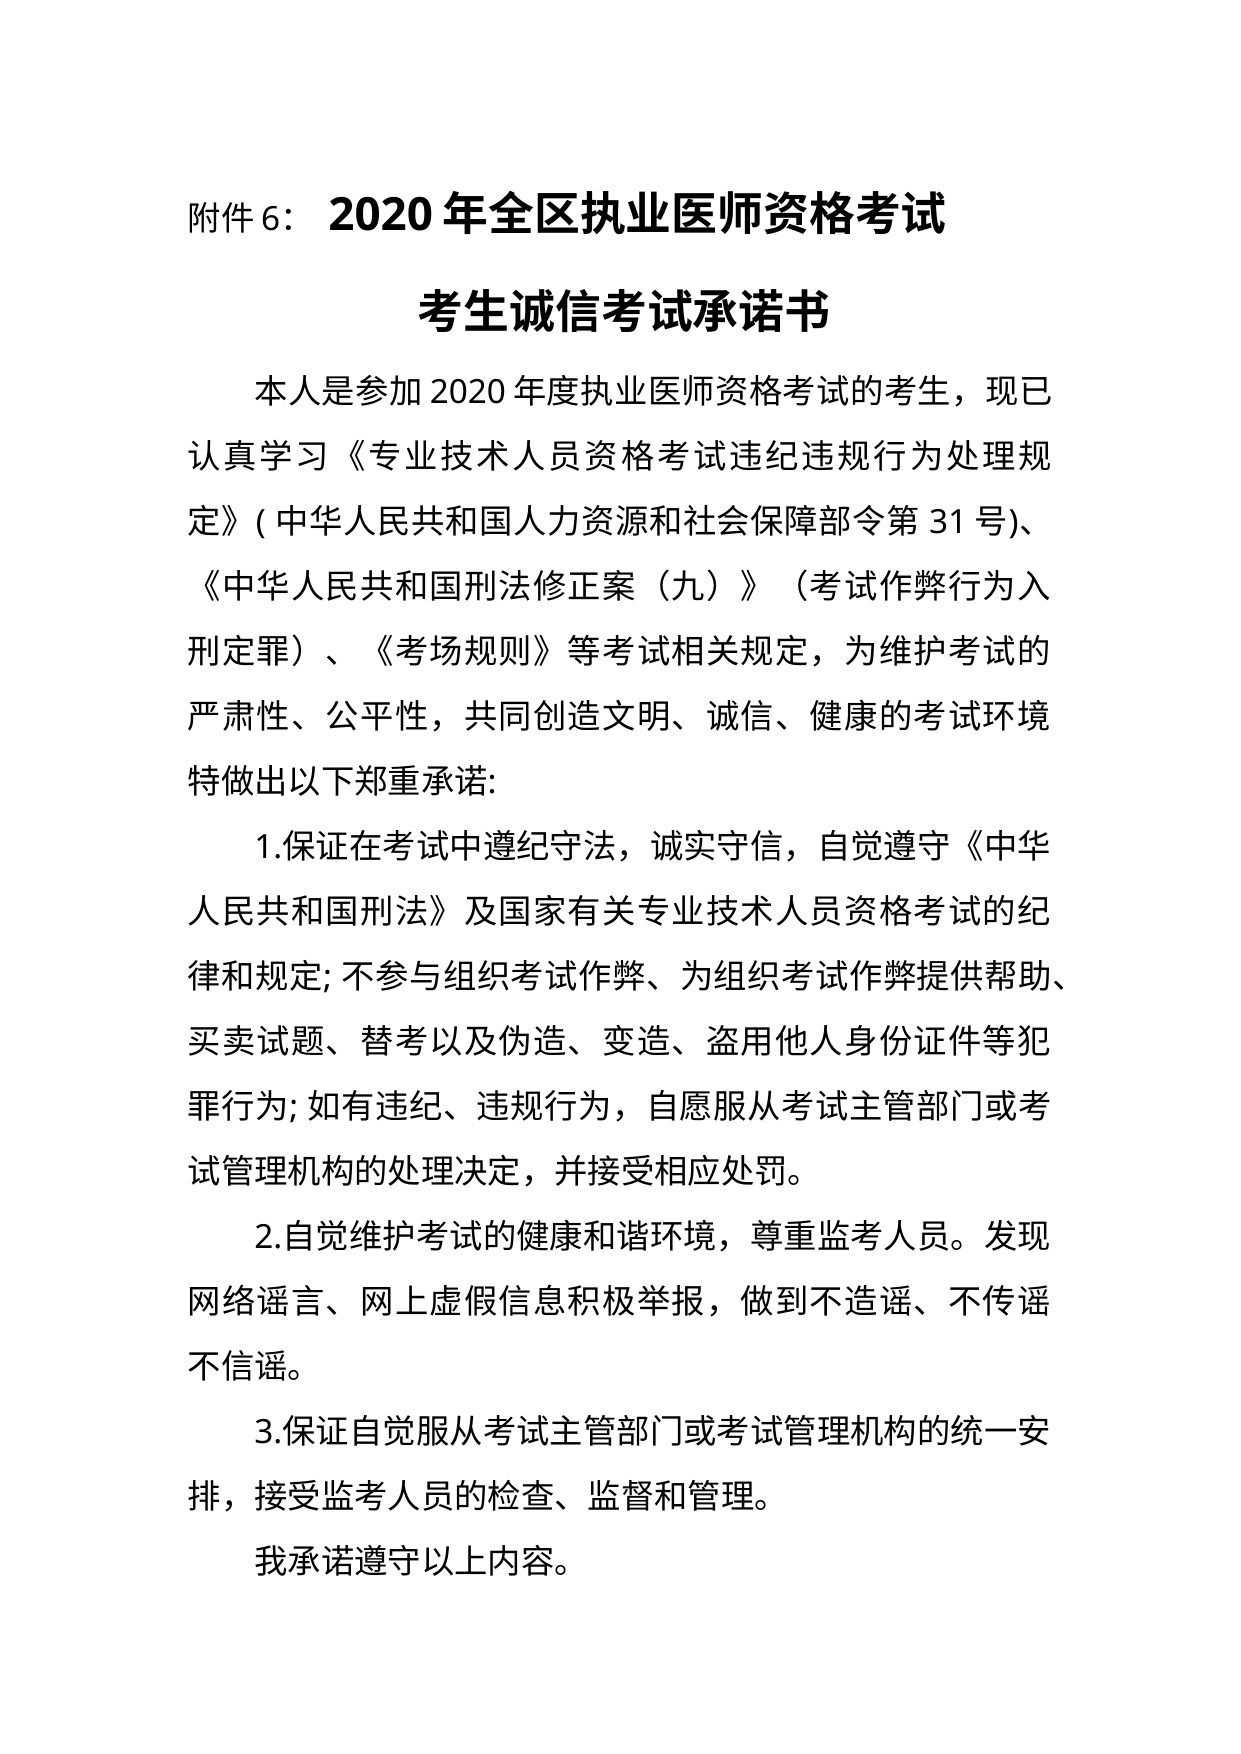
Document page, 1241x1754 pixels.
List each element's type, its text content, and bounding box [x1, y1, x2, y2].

text 我承诺遵守以上内容。 [187, 1527, 1053, 1592]
text 附件6： 2020年全区执业医师资格考试 [187, 162, 1053, 259]
text 本人是参加2020年度执业医师资格考试的考生，现已认真学习《专业技术人员资格考试违纪违规行为处理规定》( 中华人民共和国人力资源和社会保障部令第31号)、《中华人民共和国刑法修正案（九）》（考试作弊行为入刑定罪）、《考场规则》等考试相关规定，为维护考试的严肃性、公平性，共同创造文明、诚信、健康的考试环境，特做出以下郑重承诺: [187, 357, 1053, 812]
text 2.自觉维护考试的健康和谐环境，尊重监考人员。发现网络谣言、网上虚假信息积极举报，做到不造谣、不传谣、不信谣。 [187, 1202, 1053, 1397]
text 1.保证在考试中遵纪守法，诚实守信，自觉遵守《中华人民共和国刑法》及国家有关专业技术人员资格考试的纪律和规定; 不参与组织考试作弊、为组织考试作弊提供帮助、买卖试题、替考以及伪造、变造、盗用他人身份证件等犯罪行为; 如有违纪、违规行为，自愿服从考试主管部门或考试管理机构的处理决定，并接受相应处罚。 [187, 812, 1053, 1202]
text 考生诚信考试承诺书 [187, 259, 1053, 357]
text 3.保证自觉服从考试主管部门或考试管理机构的统一安排，接受监考人员的检查、监督和管理。 [187, 1397, 1053, 1527]
